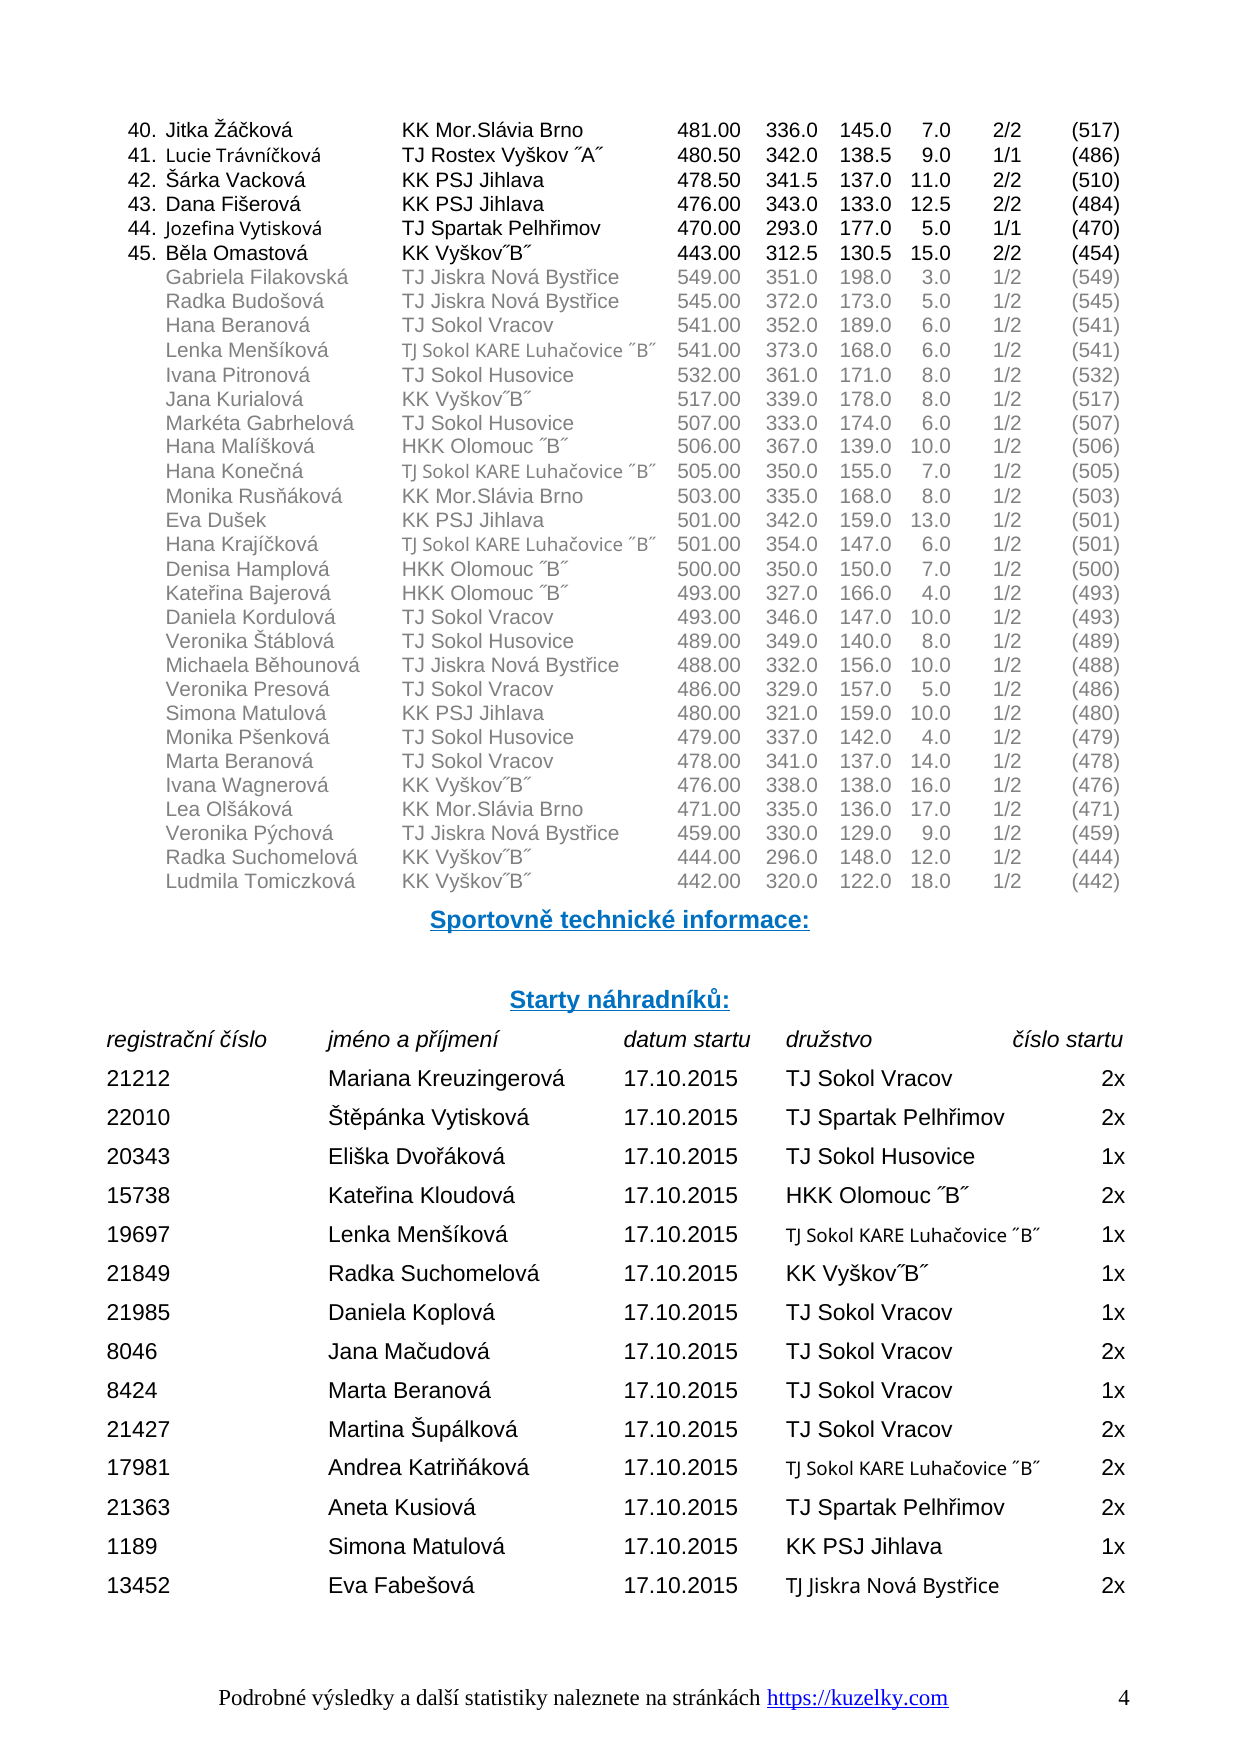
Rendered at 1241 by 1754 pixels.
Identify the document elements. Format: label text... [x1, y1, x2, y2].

text Ludmila Tomiczková KK Vyškov˝B˝ 442.00 320.0 122.0 18.0 1/2 (442) [106, 869, 1134, 893]
text Marta Beranová TJ Sokol Vracov 478.00 341.0 137.0 14.0 1/2 (478) [106, 749, 1134, 773]
text Monika Pšenková TJ Sokol Husovice 479.00 337.0 142.0 4.0 1/2 (479) [106, 725, 1134, 749]
text Veronika Presová TJ Sokol Vracov 486.00 329.0 157.0 5.0 1/2 (486) [106, 677, 1134, 701]
text 42. Šárka Vacková KK PSJ Jihlava 478.50 341.5 137.0 11.0 2/2 (510) [106, 168, 1134, 192]
text Lea Olšáková KK Mor.Slávia Brno 471.00 335.0 136.0 17.0 1/2 (471) [106, 797, 1134, 821]
text Starty náhradníků: [94, 985, 1145, 1014]
text Ivana Wagnerová KK Vyškov˝B˝ 476.00 338.0 138.0 16.0 1/2 (476) [106, 773, 1134, 797]
text Jana Kurialová KK Vyškov˝B˝ 517.00 339.0 178.0 8.0 1/2 (517) [106, 386, 1134, 410]
text 45. Běla Omastová KK Vyškov˝B˝ 443.00 312.5 130.5 15.0 2/2 (454) [106, 241, 1134, 265]
text Simona Matulová KK PSJ Jihlava 480.00 321.0 159.0 10.0 1/2 (480) [106, 701, 1134, 725]
text Kateřina Bajerová HKK Olomouc ˝B˝ 493.00 327.0 166.0 4.0 1/2 (493) [106, 581, 1134, 605]
text registrační číslo jméno a příjmení datum startu družstvo číslo startu [106, 1026, 1134, 1053]
text 20343 Eliška Dvořáková 17.10.2015 TJ Sokol Husovice 1x [106, 1143, 1134, 1169]
text Sportovně technické informace: [94, 905, 1145, 934]
text 41. Lucie Trávníčková TJ Rostex Vyškov ˝A˝ 480.50 342.0 138.5 9.0 1/1 (486) [106, 142, 1134, 168]
text Lenka Menšíková TJ Sokol KARE Luhačovice ˝B˝ 541.00 373.0 168.0 6.0 1/2 (541) [106, 337, 1134, 362]
text 19697 Lenka Menšíková 17.10.2015 TJ Sokol KARE Luhačovice ˝B˝ 1x [106, 1221, 1134, 1248]
text Veronika Pýchová TJ Jiskra Nová Bystřice 459.00 330.0 129.0 9.0 1/2 (459) [106, 821, 1134, 845]
text Hana Konečná TJ Sokol KARE Luhačovice ˝B˝ 505.00 350.0 155.0 7.0 1/2 (505) [106, 458, 1134, 484]
text 13452 Eva Fabešová 17.10.2015 TJ Jiskra Nová Bystřice 2x [106, 1571, 1134, 1600]
text Markéta Gabrhelová TJ Sokol Husovice 507.00 333.0 174.0 6.0 1/2 (507) [106, 410, 1134, 434]
text Veronika Štáblová TJ Sokol Husovice 489.00 349.0 140.0 8.0 1/2 (489) [106, 629, 1134, 653]
text Gabriela Filakovská TJ Jiskra Nová Bystřice 549.00 351.0 198.0 3.0 1/2 (549) [106, 265, 1134, 289]
text Ivana Pitronová TJ Sokol Husovice 532.00 361.0 171.0 8.0 1/2 (532) [106, 362, 1134, 386]
text Radka Suchomelová KK Vyškov˝B˝ 444.00 296.0 148.0 12.0 1/2 (444) [106, 845, 1134, 869]
text 21985 Daniela Koplová 17.10.2015 TJ Sokol Vracov 1x [106, 1299, 1134, 1325]
text 8046 Jana Mačudová 17.10.2015 TJ Sokol Vracov 2x [106, 1338, 1134, 1364]
text 1189 Simona Matulová 17.10.2015 KK PSJ Jihlava 1x [106, 1533, 1134, 1559]
text 21427 Martina Šupálková 17.10.2015 TJ Sokol Vracov 2x [106, 1416, 1134, 1442]
text Hana Beranová TJ Sokol Vracov 541.00 352.0 189.0 6.0 1/2 (541) [106, 313, 1134, 337]
text Daniela Kordulová TJ Sokol Vracov 493.00 346.0 147.0 10.0 1/2 (493) [106, 605, 1134, 629]
text 8424 Marta Beranová 17.10.2015 TJ Sokol Vracov 1x [106, 1377, 1134, 1403]
text Monika Rusňáková KK Mor.Slávia Brno 503.00 335.0 168.0 8.0 1/2 (503) [106, 484, 1134, 508]
text Eva Dušek KK PSJ Jihlava 501.00 342.0 159.0 13.0 1/2 (501) [106, 508, 1134, 532]
text 44. Jozefina Vytisková TJ Spartak Pelhřimov 470.00 293.0 177.0 5.0 1/1 (470) [106, 216, 1134, 241]
text Radka Budošová TJ Jiskra Nová Bystřice 545.00 372.0 173.0 5.0 1/2 (545) [106, 289, 1134, 313]
text Hana Krajíčková TJ Sokol KARE Luhačovice ˝B˝ 501.00 354.0 147.0 6.0 1/2 (501) [106, 532, 1134, 557]
text 15738 Kateřina Kloudová 17.10.2015 HKK Olomouc ˝B˝ 2x [106, 1182, 1134, 1208]
text 21363 Aneta Kusiová 17.10.2015 TJ Spartak Pelhřimov 2x [106, 1494, 1134, 1520]
text 43. Dana Fišerová KK PSJ Jihlava 476.00 343.0 133.0 12.5 2/2 (484) [106, 192, 1134, 216]
text 40. Jitka Žáčková KK Mor.Slávia Brno 481.00 336.0 145.0 7.0 2/2 (517) [106, 118, 1134, 142]
text 22010 Štěpánka Vytisková 17.10.2015 TJ Spartak Pelhřimov 2x [106, 1104, 1134, 1131]
text 21849 Radka Suchomelová 17.10.2015 KK Vyškov˝B˝ 1x [106, 1260, 1134, 1286]
text Hana Malíšková HKK Olomouc ˝B˝ 506.00 367.0 139.0 10.0 1/2 (506) [106, 434, 1134, 458]
text 21212 Mariana Kreuzingerová 17.10.2015 TJ Sokol Vracov 2x [106, 1065, 1134, 1092]
text Michaela Běhounová TJ Jiskra Nová Bystřice 488.00 332.0 156.0 10.0 1/2 (488) [106, 653, 1134, 677]
text Denisa Hamplová HKK Olomouc ˝B˝ 500.00 350.0 150.0 7.0 1/2 (500) [106, 557, 1134, 581]
text 17981 Andrea Katriňáková 17.10.2015 TJ Sokol KARE Luhačovice ˝B˝ 2x [106, 1454, 1134, 1481]
